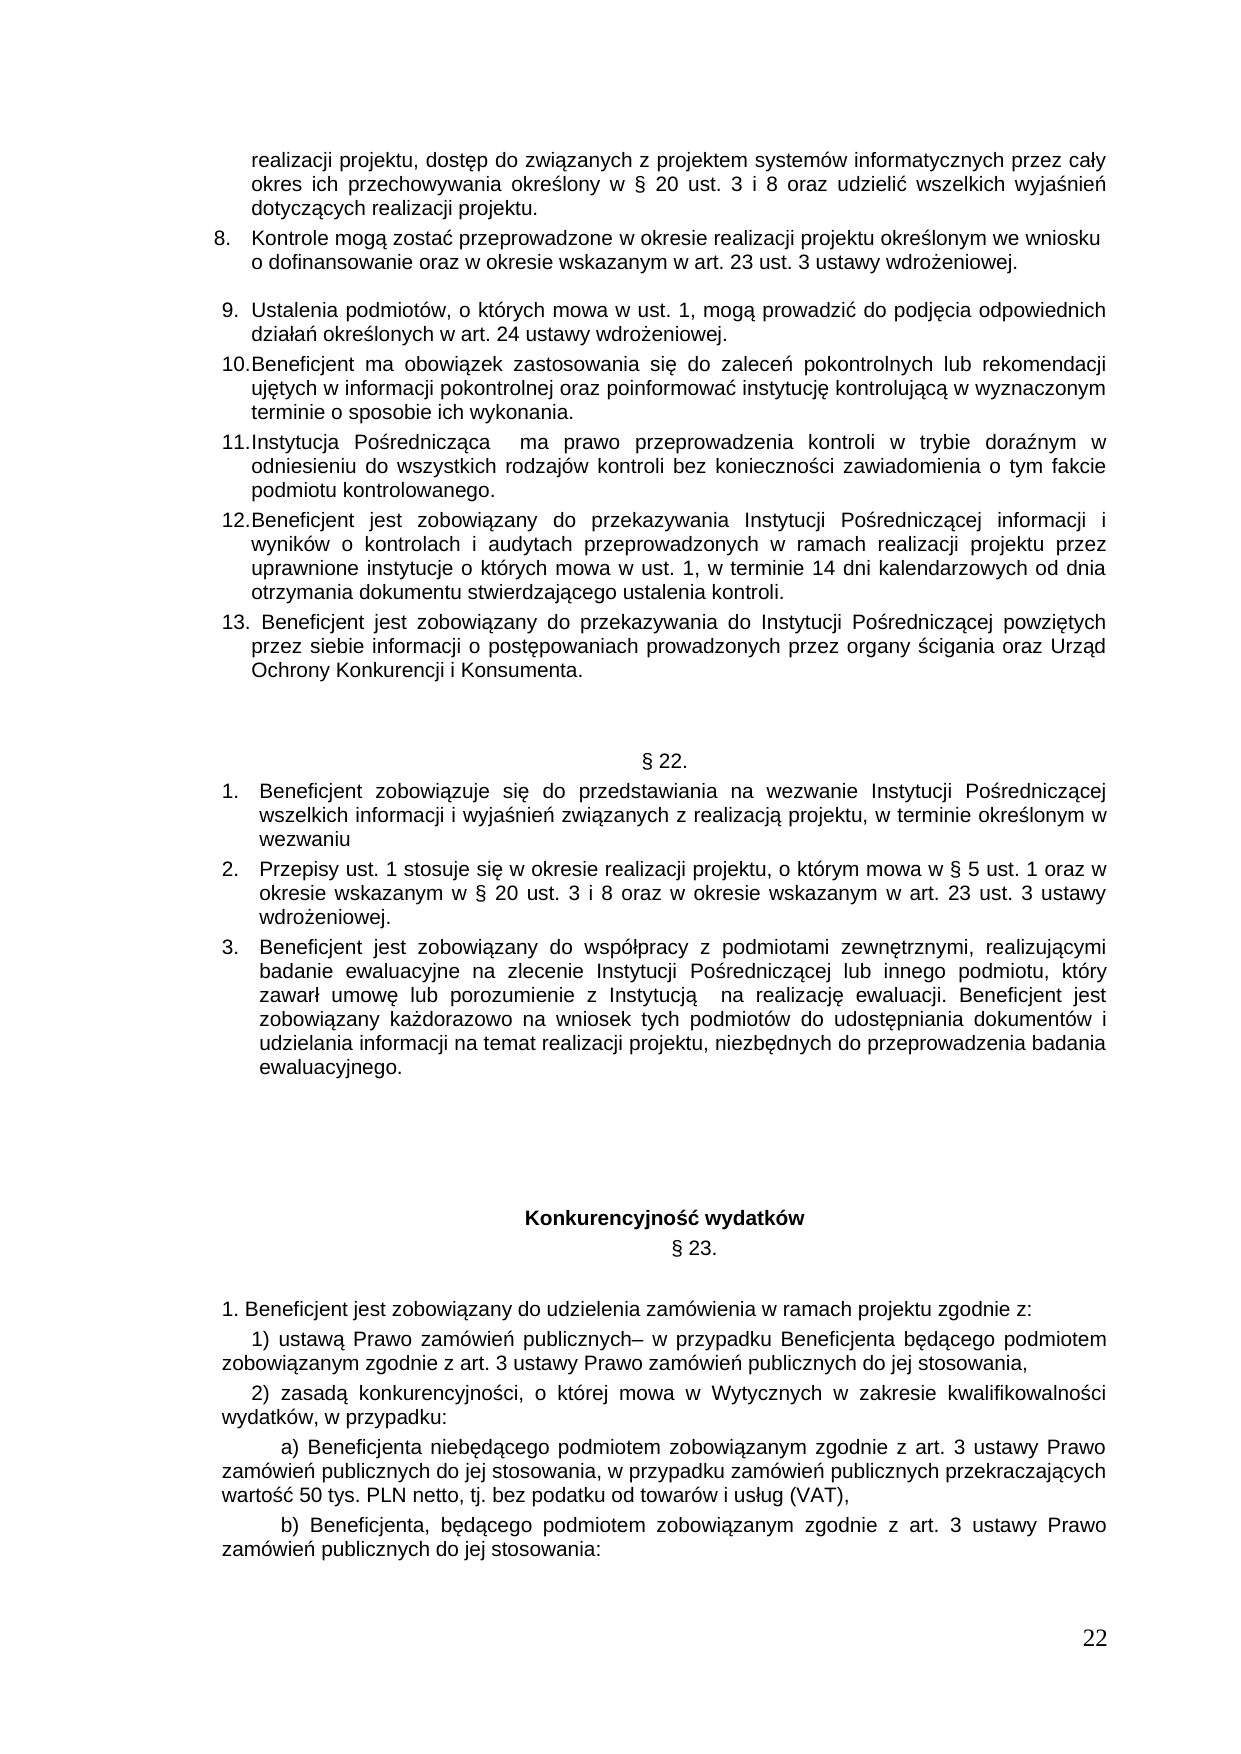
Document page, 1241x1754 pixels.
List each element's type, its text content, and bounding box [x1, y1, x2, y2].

text Konkurencyjność wydatków [222, 1206, 1107, 1230]
list Ustalenia podmiotów, o których mowa w ust. 1, mogą prowadzić do podjęcia odpowiednich działań określonych w art. 24 ustawy wdrożeniowej. [222, 298, 1107, 346]
list Przepisy ust. 1 stosuje się w okresie realizacji projektu, o którym mowa w § 5 ust. 1 oraz w okresie wskazanym w § 20 ust. 3 i 8 oraz w okresie wskazanym w art. 23 ust. 3 ustawy wdrożeniowej. [222, 857, 1107, 929]
text 2) zasadą konkurencyjności, o której mowa w Wytycznych w zakresie kwalifikowalności wydatków, w przypadku: [222, 1381, 1107, 1429]
text b) Beneficjenta, będącego podmiotem zobowiązanym zgodnie z art. 3 ustawy Prawo zamówień publicznych do jej stosowania: [222, 1513, 1107, 1561]
list Beneficjent ma obowiązek zastosowania się do zaleceń pokontrolnych lub rekomendacji ujętych w informacji pokontrolnej oraz poinformować instytucję kontrolującą w wyznaczonym terminie o sposobie ich wykonania. [222, 352, 1107, 424]
list Instytucja Pośrednicząca ma prawo przeprowadzenia kontroli w trybie doraźnym w odniesieniu do wszystkich rodzajów kontroli bez konieczności zawiadomienia o tym fakcie podmiotu kontrolowanego. [222, 430, 1107, 502]
text § 22. [222, 749, 1107, 773]
text 1. Beneficjent jest zobowiązany do udzielenia zamówienia w ramach projektu zgodnie z: [222, 1297, 1107, 1321]
text § 23. [281, 1236, 1107, 1260]
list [222, 148, 1107, 219]
list Beneficjent jest zobowiązany do przekazywania do Instytucji Pośredniczącej powziętych przez siebie informacji o postępowaniach prowadzonych przez organy ścigania oraz Urząd Ochrony Konkurencji i Konsumenta. [222, 610, 1107, 682]
text 1) ustawą Prawo zamówień publicznych– w przypadku Beneficjenta będącego podmiotem zobowiązanym zgodnie z art. 3 ustawy Prawo zamówień publicznych do jej stosowania, [222, 1327, 1107, 1375]
list Beneficjent zobowiązuje się do przedstawiania na wezwanie Instytucji Pośredniczącej wszelkich informacji i wyjaśnień związanych z realizacją projektu, w terminie określonym w wezwaniu [222, 779, 1107, 851]
text a) Beneficjenta niebędącego podmiotem zobowiązanym zgodnie z art. 3 ustawy Prawo zamówień publicznych do jej stosowania, w przypadku zamówień publicznych przekraczających wartość 50 tys. PLN netto, tj. bez podatku od towarów i usług (VAT), [222, 1435, 1107, 1507]
list Kontrole mogą zostać przeprowadzone w okresie realizacji projektu określonym we wniosku o dofinansowanie oraz w okresie wskazanym w art. 23 ust. 3 ustawy wdrożeniowej. [214, 226, 1107, 274]
list Beneficjent jest zobowiązany do przekazywania Instytucji Pośredniczącej informacji i wyników o kontrolach i audytach przeprowadzonych w ramach realizacji projektu przez uprawnione instytucje o których mowa w ust. 1, w terminie 14 dni kalendarzowych od dnia otrzymania dokumentu stwierdzającego ustalenia kontroli. [222, 508, 1107, 604]
list Beneficjent jest zobowiązany do współpracy z podmiotami zewnętrznymi, realizującymi badanie ewaluacyjne na zlecenie Instytucji Pośredniczącej lub innego podmiotu, który zawarł umowę lub porozumienie z Instytucją na realizację ewaluacji. Beneficjent jest zobowiązany każdorazowo na wniosek tych podmiotów do udostępniania dokumentów i udzielania informacji na temat realizacji projektu, niezbędnych do przeprowadzenia badania ewaluacyjnego. [222, 935, 1107, 1079]
